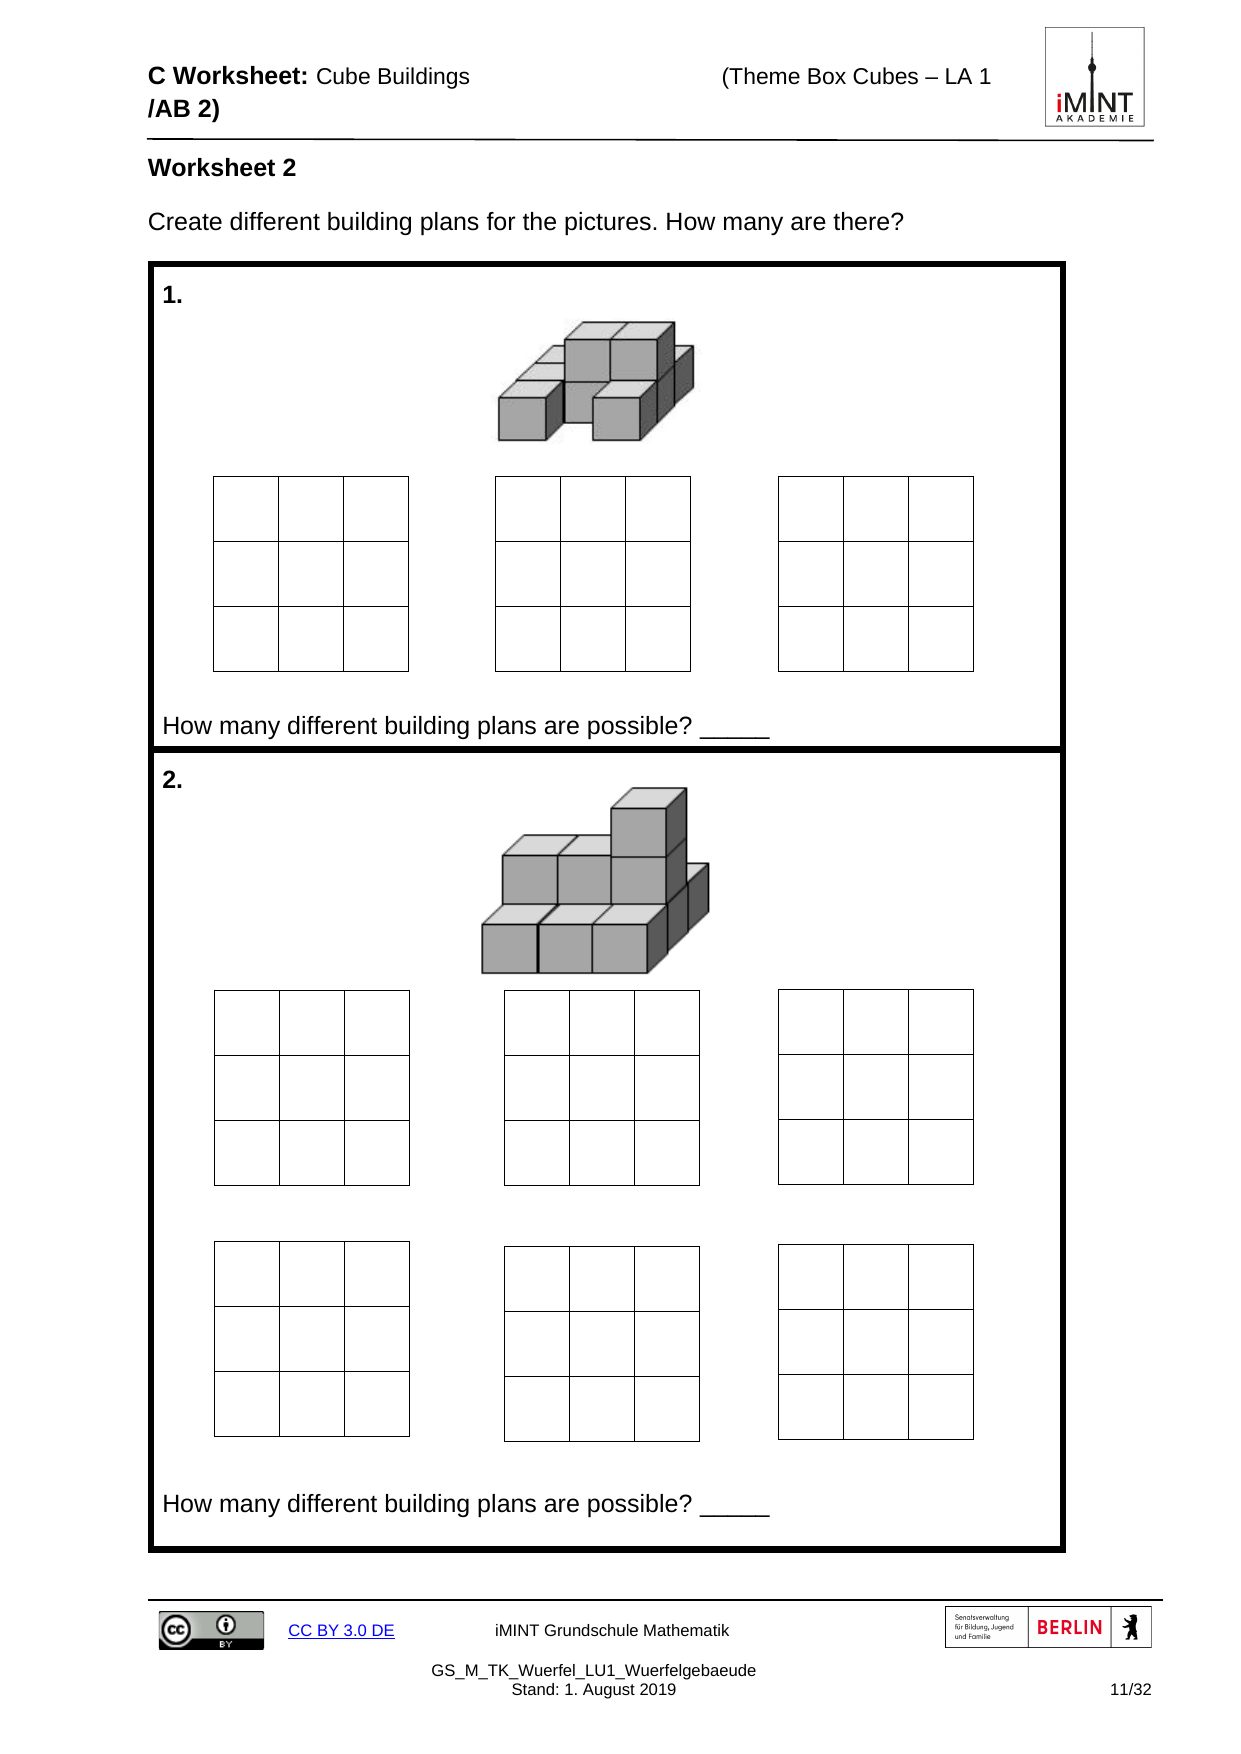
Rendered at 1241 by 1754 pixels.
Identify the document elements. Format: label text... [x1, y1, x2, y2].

picture [1035, 17, 1151, 133]
text Create different building plans for the pictures. How many are there? [148, 207, 1122, 236]
text Worksheet 2 [148, 153, 1122, 182]
picture [489, 306, 709, 443]
table_header 1. How many different building plans are possible? _____ [154, 267, 1060, 746]
picture [945, 1606, 1152, 1648]
picture [466, 775, 727, 979]
picture [158, 1611, 265, 1650]
table_cell 2. How many different building plans are possible? _____ [154, 753, 1060, 1546]
